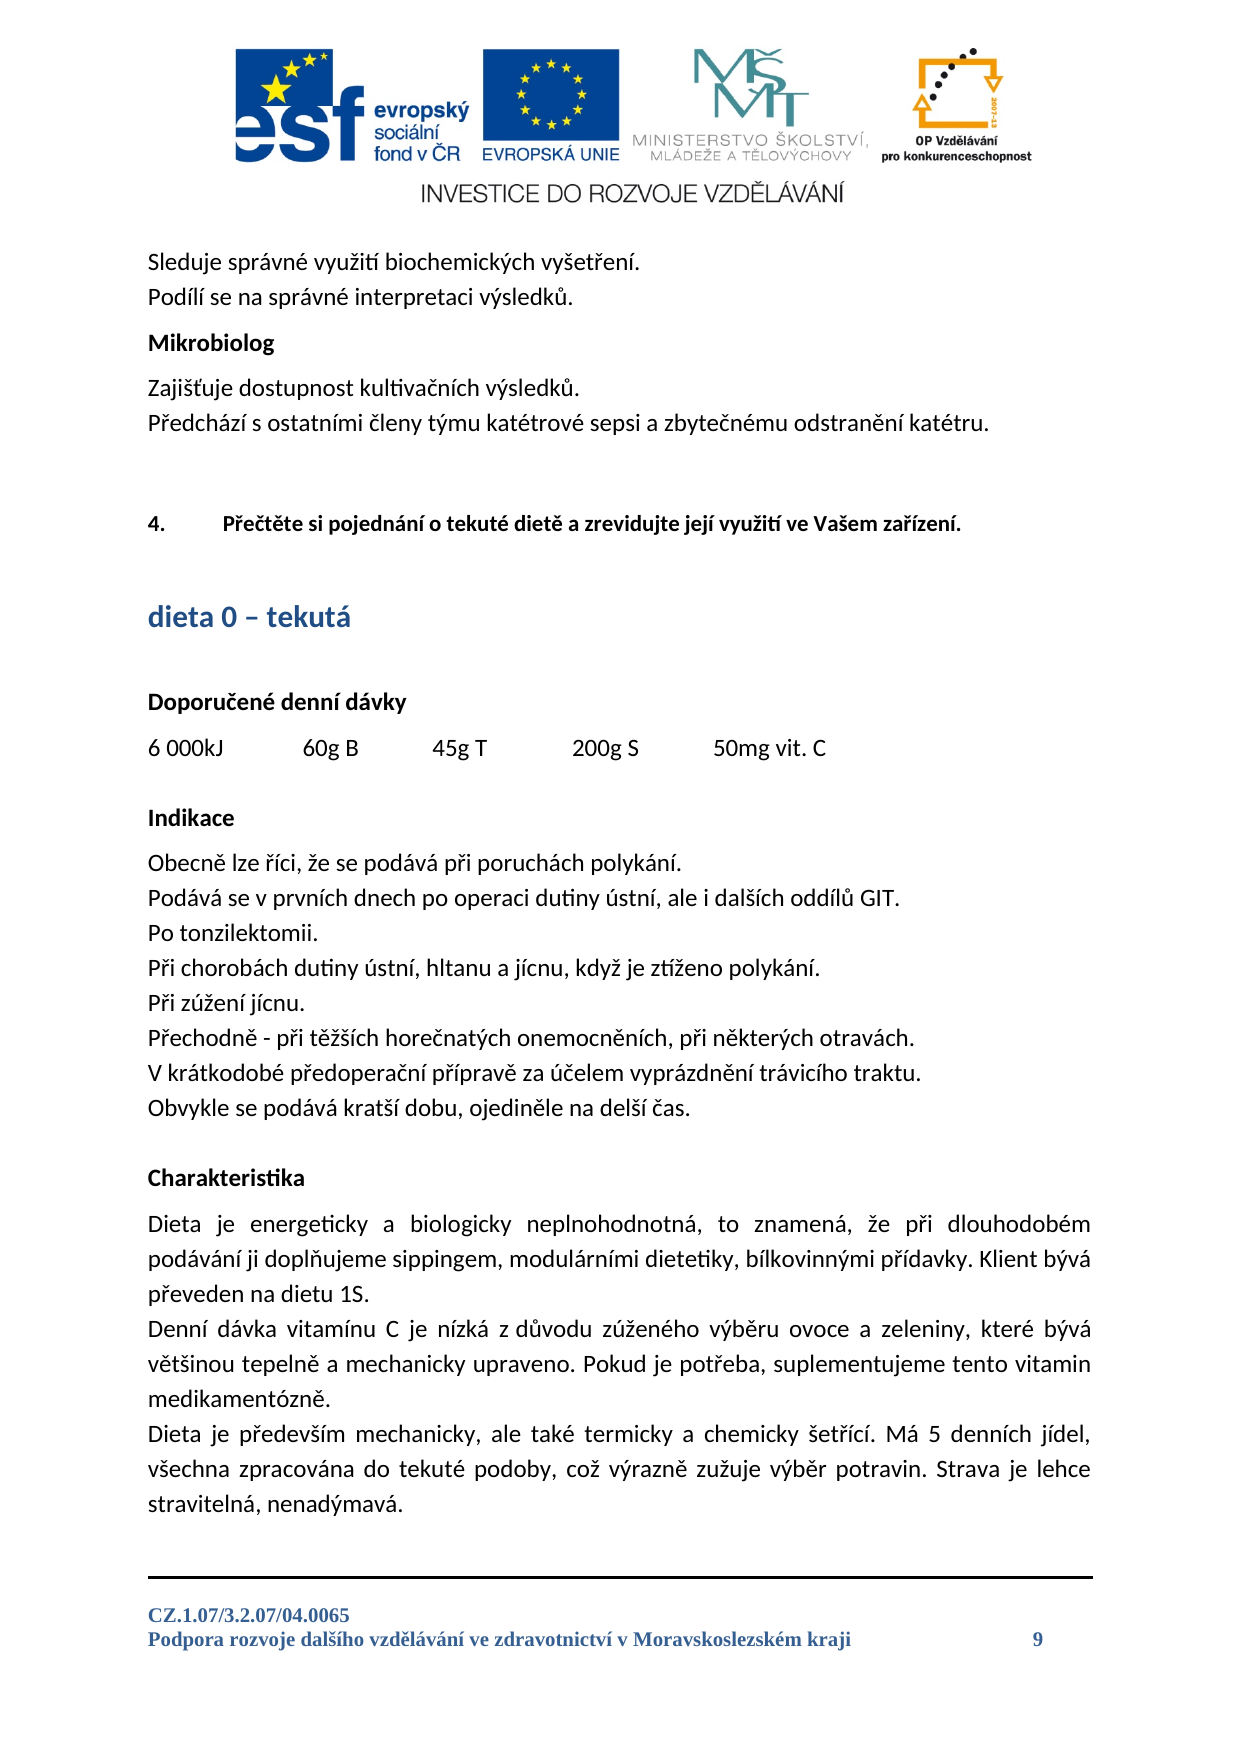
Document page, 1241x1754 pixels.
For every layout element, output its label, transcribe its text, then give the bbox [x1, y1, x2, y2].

text Obvykle se podává kratší dobu, ojediněle na delší čas. [148, 1092, 1093, 1123]
text Doporučené denní dávky [148, 686, 1093, 717]
list Přečtěte si pojednání o tekuté dietě a zrevidujte její využití ve Vašem zařízení. [148, 509, 1093, 537]
text V krátkodobé předoperační přípravě za účelem vyprázdnění trávicího traktu. [148, 1057, 1093, 1088]
text Podává se v prvních dnech po operaci dutiny ústní, ale i dalších oddílů GIT. [148, 882, 1093, 913]
subtitle dieta 0 – tekutá [148, 597, 1093, 635]
text Obecně lze říci, že se podává při poruchách polykání. [148, 847, 1093, 878]
text Při chorobách dutiny ústní, hltanu a jícnu, když je ztíženo polykání. [148, 952, 1093, 983]
text 6 000kJ 60g B 45g T 200g S 50mg vit. C [148, 732, 1093, 762]
text Indikace [148, 802, 1093, 832]
text Podílí se na správné interpretaci výsledků. [148, 281, 1093, 312]
text Denní dávka vitamínu C je nízká z důvodu zúženého výběru ovoce a zeleniny, které bývá většinou tepelně a mechanicky upraveno. Pokud je potřeba, suplementujeme tento vitamin medikamentózně. [148, 1313, 1093, 1413]
text Dieta je především mechanicky, ale také termicky a chemicky šetřící. Má 5 denních jídel, všechna zpracována do tekuté podoby, což výrazně zužuje výběr potravin. Strava je lehce stravitelná, nenadýmavá. [148, 1418, 1093, 1518]
text Dieta je energeticky a biologicky neplnohodnotná, to znamená, že při dlouhodobém podávání ji doplňujeme sippingem, modulárními dietetiky, bílkovinnými přídavky. Klient bývá převeden na dietu 1S. [148, 1208, 1093, 1308]
text Mikrobiolog [148, 327, 1093, 357]
text Charakteristika [148, 1162, 1093, 1193]
text Při zúžení jícnu. [148, 987, 1093, 1018]
text Zajišťuje dostupnost kultivačních výsledků. [148, 372, 1093, 403]
text Přechodně - při těžších horečnatých onemocněních, při některých otravách. [148, 1022, 1093, 1053]
text Sleduje správné využití biochemických vyšetření. [148, 246, 1093, 277]
text Předchází s ostatními členy týmu katétrové sepsi a zbytečnému odstranění katétru. [148, 407, 1093, 438]
picture [210, 32, 1057, 218]
text Po tonzilektomii. [148, 917, 1093, 948]
